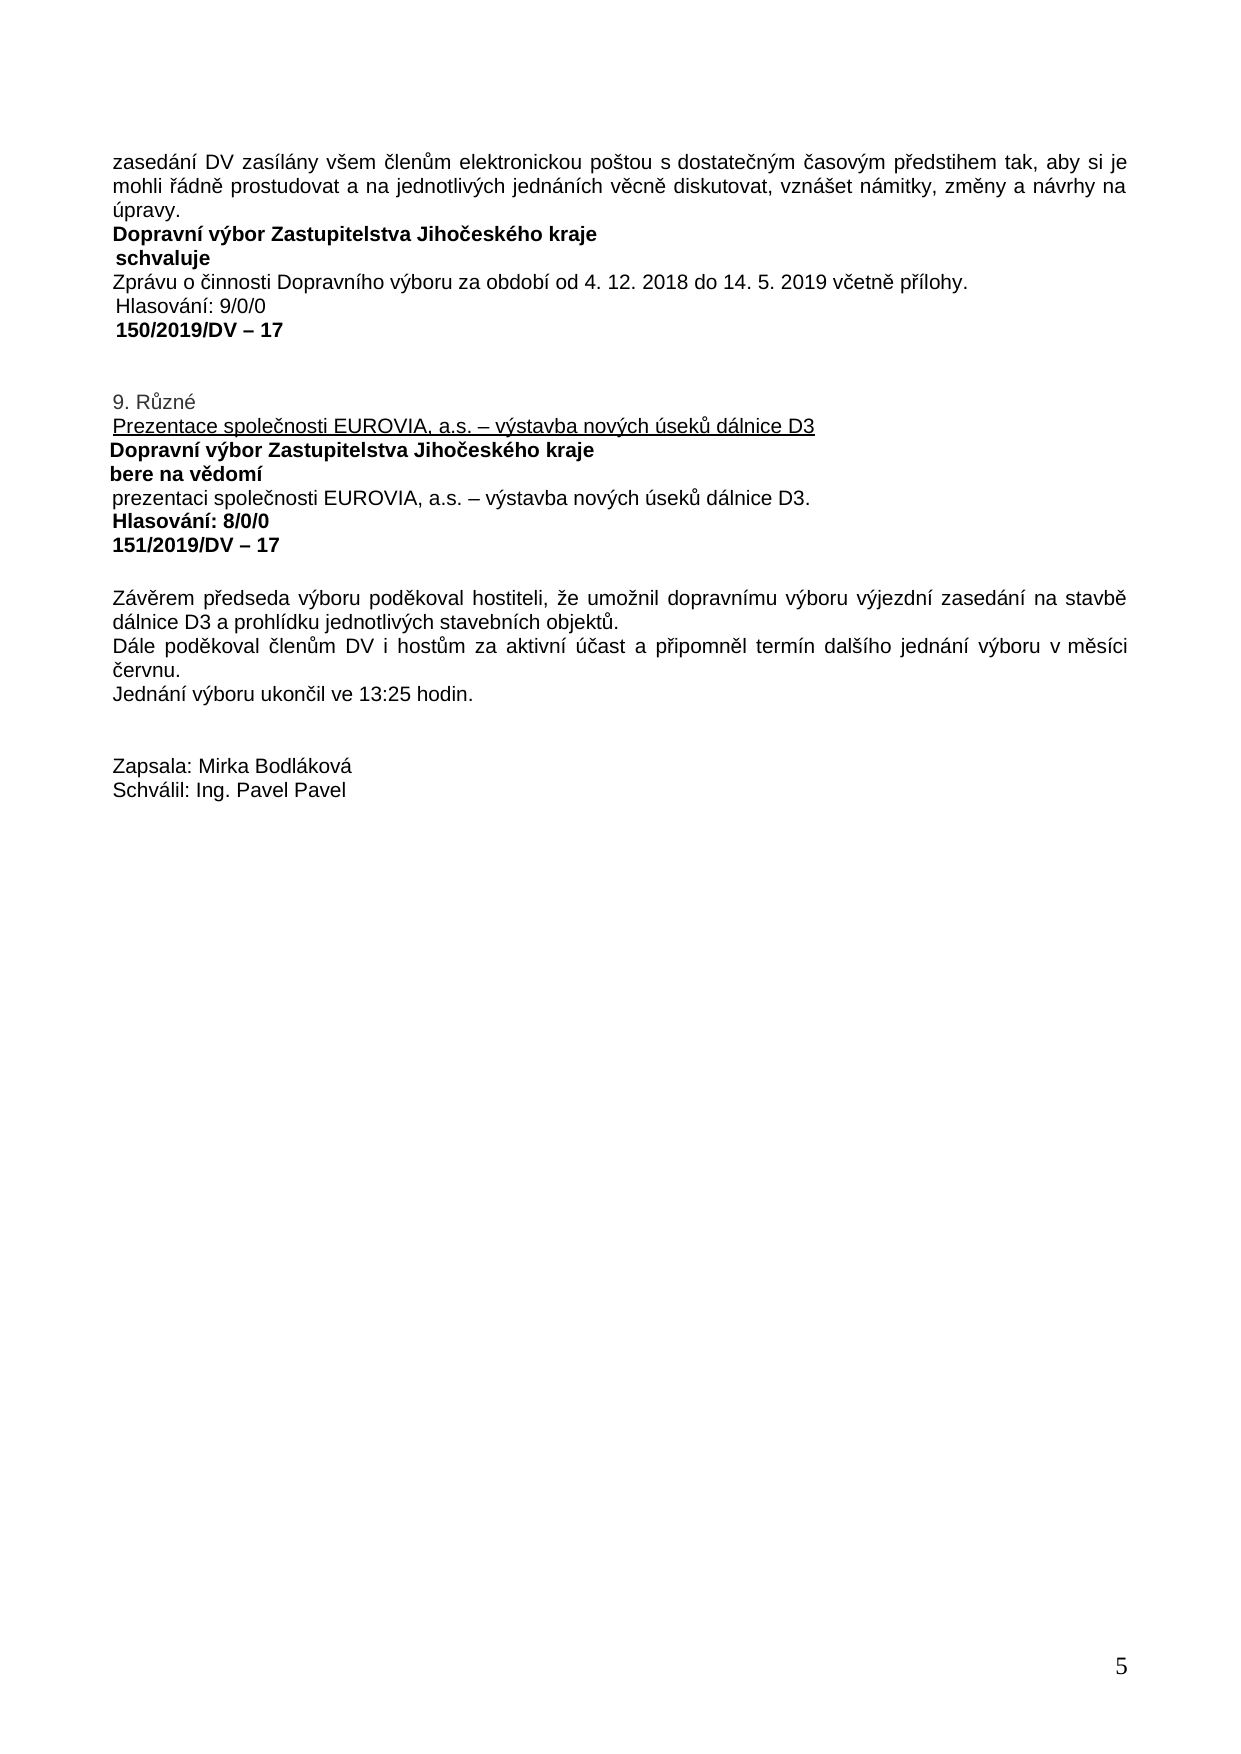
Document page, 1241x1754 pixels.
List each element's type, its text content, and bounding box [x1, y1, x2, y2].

text Zprávu o činnosti Dopravního výboru za období od 4. 12. 2018 do 14. 5. 2019 včetně přílohy. [112, 270, 1128, 294]
text 9. Různé [112, 389, 1128, 413]
text Dopravní výbor Zastupitelstva Jihočeského kraje [112, 222, 1128, 246]
text 150/2019/DV – 17 [75, 318, 1128, 342]
text Zapsala: Mirka Bodláková [112, 754, 1128, 778]
text Dopravní výbor Zastupitelstva Jihočeského kraje [75, 437, 1128, 461]
list 151/2019/DV – 17 [83, 533, 1128, 557]
text Hlasování: 9/0/0 [75, 294, 1128, 318]
text schvaluje [75, 246, 1128, 270]
list Hlasování: 8/0/0 [83, 509, 1128, 533]
list prezentaci společnosti EUROVIA, a.s. – výstavba nových úseků dálnice D3. [83, 485, 1128, 509]
text Závěrem předseda výboru poděkoval hostiteli, že umožnil dopravnímu výboru výjezdní zasedání na stavbě dálnice D3 a prohlídku jednotlivých stavebních objektů. [112, 586, 1128, 634]
text Prezentace společnosti EUROVIA, a.s. – výstavba nových úseků dálnice D3 [112, 413, 1128, 437]
text Jednání výboru ukončil ve 13:25 hodin. [112, 682, 1128, 706]
text Dále poděkoval členům DV i hostům za aktivní účast a připomněl termín dalšího jednání výboru v měsíci červnu. [112, 634, 1128, 682]
text bere na vědomí [75, 461, 1128, 485]
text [112, 150, 1128, 222]
text Schválil: Ing. Pavel Pavel [112, 778, 1128, 802]
